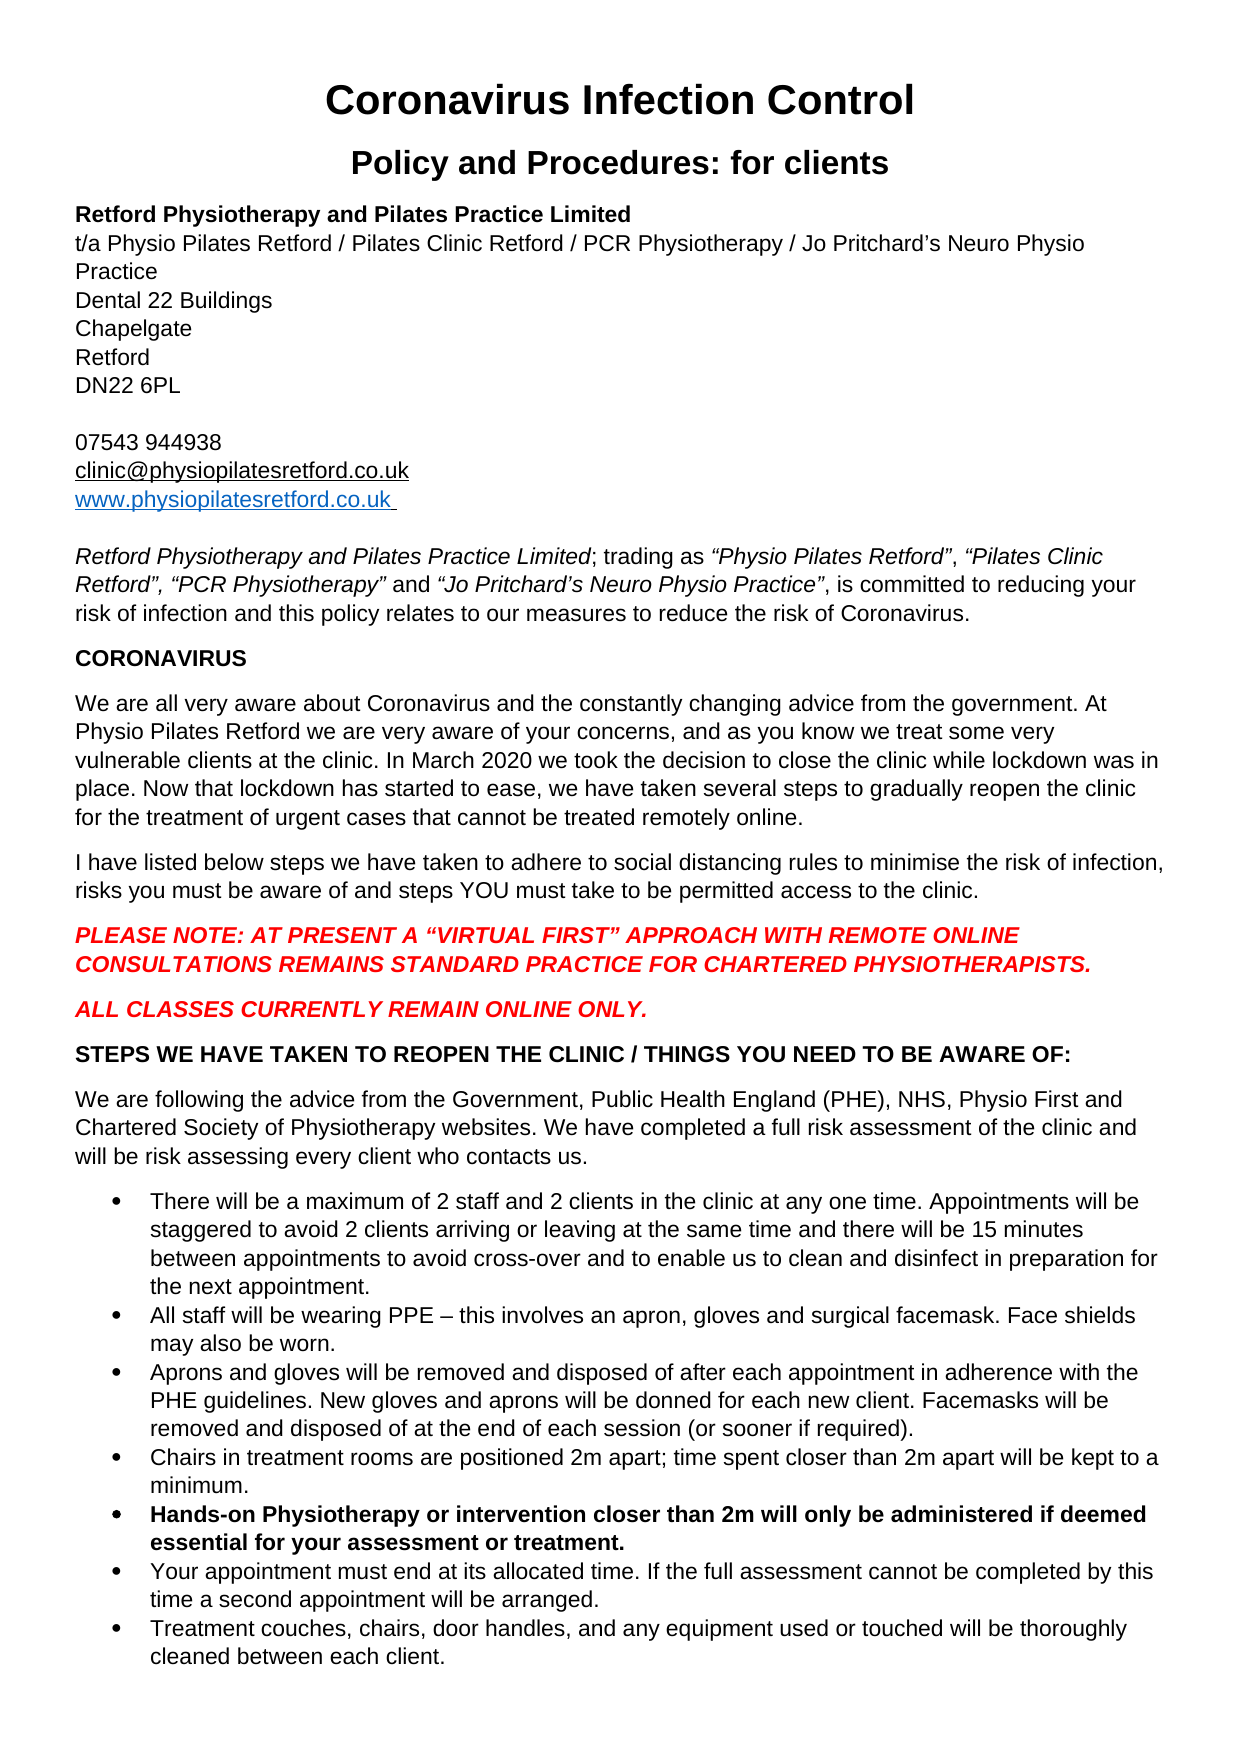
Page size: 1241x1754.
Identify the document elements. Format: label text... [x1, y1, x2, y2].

list Hands-on Physiotherapy or intervention closer than 2m will only be administered if deemed essential for your assessment or treatment. [112, 1501, 1165, 1556]
text t/a Physio Pilates Retford / Pilates Clinic Retford / PCR Physiotherapy / Jo Pritchard’s Neuro Physio Practice [75, 230, 1165, 285]
list Chairs in treatment rooms are positioned 2m apart; time spent closer than 2m apart will be kept to a minimum. [112, 1444, 1165, 1499]
list Aprons and gloves will be removed and disposed of after each appointment in adherence with the PHE guidelines. New gloves and aprons will be donned for each new client. Facemasks will be removed and disposed of at the end of each session (or sooner if required). [112, 1358, 1165, 1442]
text clinic@physiopilatesretford.co.uk [75, 457, 1165, 484]
text DN22 6PL [75, 372, 1165, 398]
text www.physiopilatesretford.co.uk [75, 486, 1165, 512]
list All staff will be wearing PPE – this involves an apron, gloves and surgical facemask. Face shields may also be worn. [112, 1302, 1165, 1356]
text 07543 944938 [75, 429, 1165, 455]
text CORONAVIRUS [75, 645, 1165, 671]
text STEPS WE HAVE TAKEN TO REOPEN THE CLINIC / THINGS YOU NEED TO BE AWARE OF: [75, 1041, 1165, 1067]
text We are all very aware about Coronavirus and the constantly changing advice from the government. At Physio Pilates Retford we are very aware of your concerns, and as you know we treat some very vulnerable clients at the clinic. In March 2020 we took the decision to close the clinic while lockdown was in place. Now that lockdown has started to ease, we have taken several steps to gradually reopen the clinic for the treatment of urgent cases that cannot be treated remotely online. [75, 690, 1165, 830]
text Retford [75, 344, 1165, 370]
list Treatment couches, chairs, door handles, and any equipment used or touched will be thoroughly cleaned between each client. [112, 1614, 1165, 1669]
list Your appointment must end at its allocated time. If the full assessment cannot be completed by this time a second appointment will be arranged. [112, 1558, 1165, 1612]
text Chapelgate [75, 315, 1165, 342]
text Retford Physiotherapy and Pilates Practice Limited [75, 201, 1165, 228]
text Policy and Procedures: for clients [75, 143, 1165, 182]
text Retford Physiotherapy and Pilates Practice Limited; trading as “Physio Pilates Retford”, “Pilates Clinic Retford”, “PCR Physiotherapy” and “Jo Pritchard’s Neuro Physio Practice”, is committed to reducing your risk of infection and this policy relates to our measures to reduce the risk of Coronavirus. [75, 543, 1165, 626]
text We are following the advice from the Government, Public Health England (PHE), NHS, Physio First and Chartered Society of Physiotherapy websites. We have completed a full risk assessment of the clinic and will be risk assessing every client who contacts us. [75, 1086, 1165, 1169]
text PLEASE NOTE: AT PRESENT A “VIRTUAL FIRST” APPROACH WITH REMOTE ONLINE CONSULTATIONS REMAINS STANDARD PRACTICE FOR CHARTERED PHYSIOTHERAPISTS. [75, 922, 1165, 977]
text Coronavirus Infection Control [75, 75, 1165, 123]
text Dental 22 Buildings [75, 287, 1165, 313]
text ALL CLASSES CURRENTLY REMAIN ONLINE ONLY. [75, 996, 1165, 1022]
text I have listed below steps we have taken to adhere to social distancing rules to minimise the risk of infection, risks you must be aware of and steps YOU must take to be permitted access to the clinic. [75, 849, 1165, 903]
list There will be a maximum of 2 staff and 2 clients in the clinic at any one time. Appointments will be staggered to avoid 2 clients arriving or leaving at the same time and there will be 15 minutes between appointments to avoid cross-over and to enable us to clean and disinfect in preparation for the next appointment. [112, 1188, 1165, 1299]
